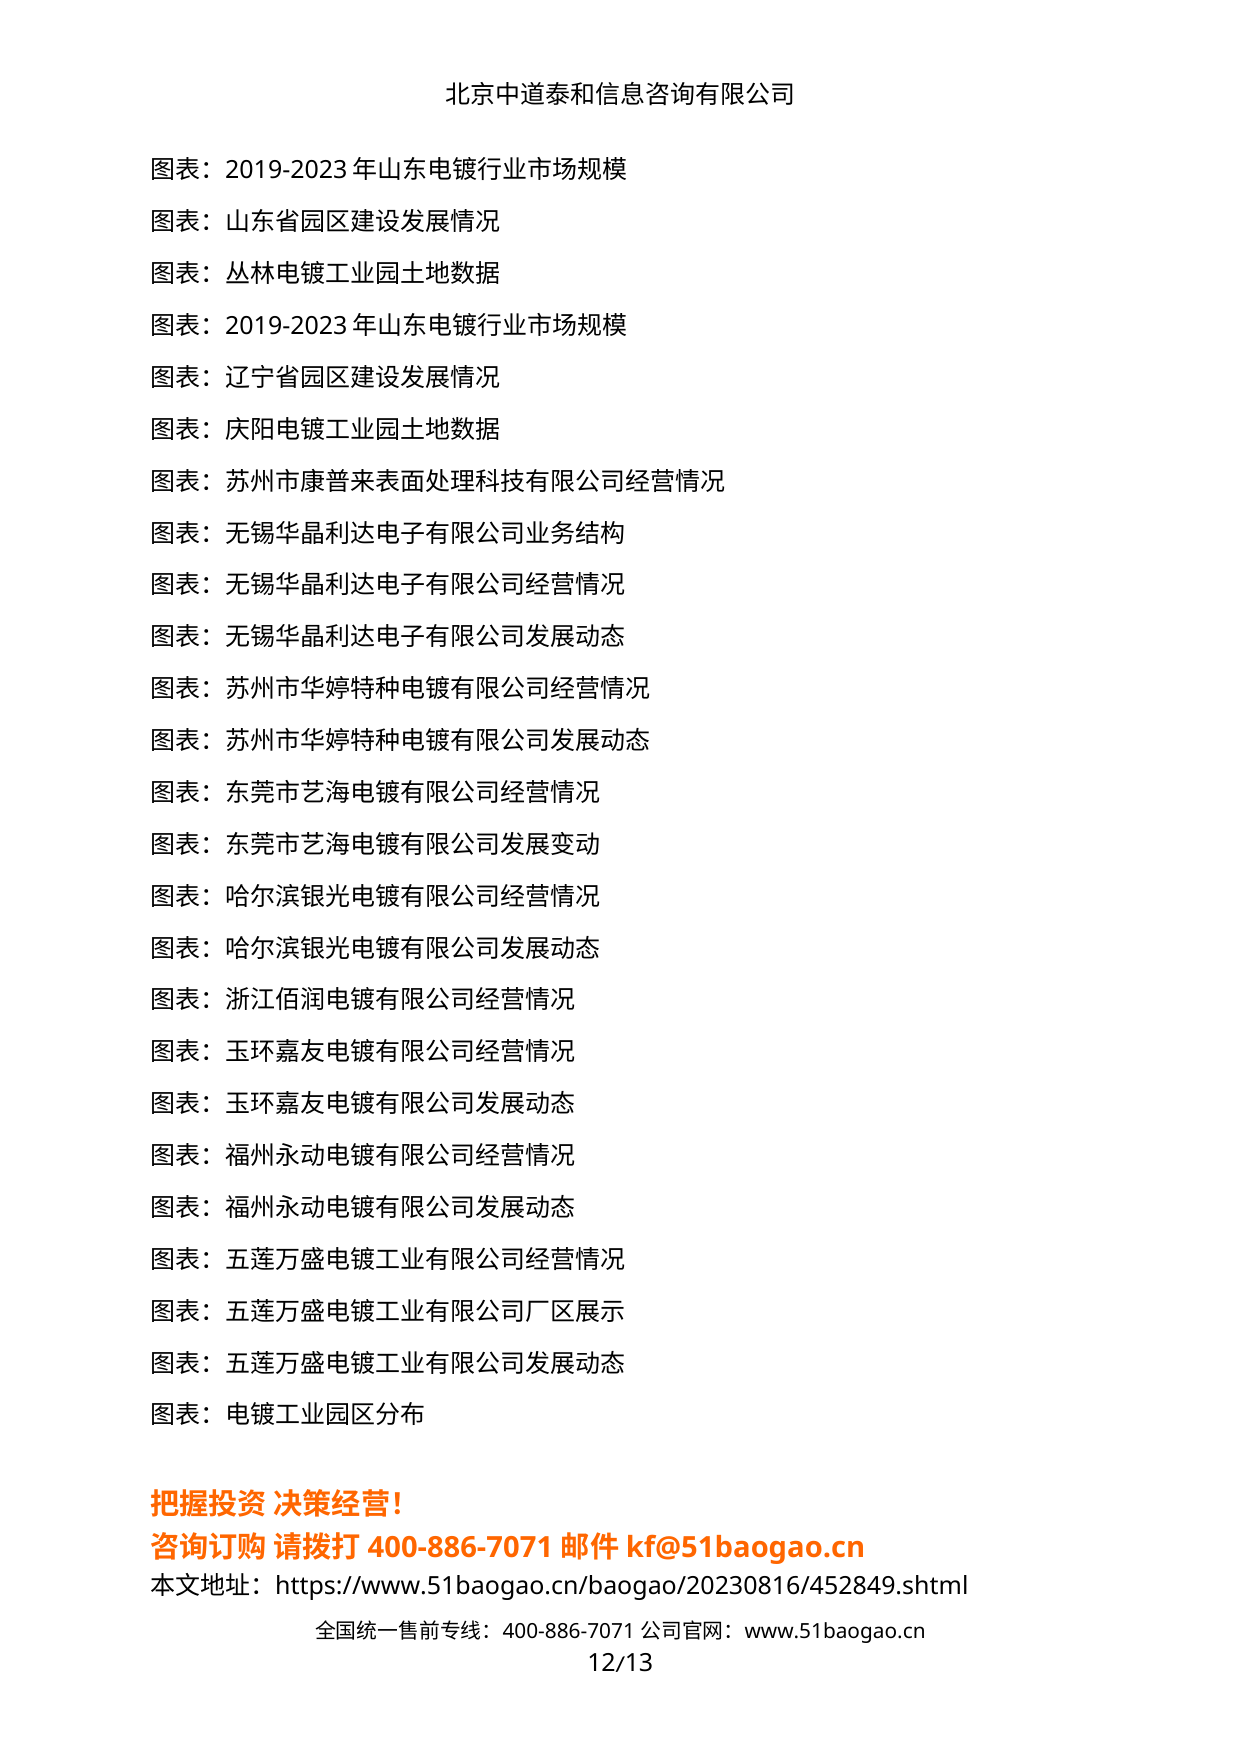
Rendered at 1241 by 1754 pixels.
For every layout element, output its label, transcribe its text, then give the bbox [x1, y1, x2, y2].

text 图表：浙江佰润电镀有限公司经营情况 [150, 980, 1090, 1016]
text 图表：2019-2023年山东电镀行业市场规模 [150, 150, 1090, 186]
text 图表：福州永动电镀有限公司经营情况 [150, 1136, 1090, 1172]
text 图表：丛林电镀工业园土地数据 [150, 254, 1090, 290]
text 图表：无锡华晶利达电子有限公司业务结构 [150, 513, 1090, 549]
text 图表：东莞市艺海电镀有限公司发展变动 [150, 824, 1090, 861]
text 图表：玉环嘉友电镀有限公司经营情况 [150, 1032, 1090, 1068]
text 图表：苏州市华婷特种电镀有限公司经营情况 [150, 669, 1090, 705]
text 图表：电镀工业园区分布 [150, 1395, 1090, 1431]
text 图表：五莲万盛电镀工业有限公司发展动态 [150, 1343, 1090, 1379]
text 图表：无锡华晶利达电子有限公司发展动态 [150, 617, 1090, 653]
text 图表：玉环嘉友电镀有限公司发展动态 [150, 1084, 1090, 1120]
text 图表：福州永动电镀有限公司发展动态 [150, 1187, 1090, 1224]
text 图表：哈尔滨银光电镀有限公司经营情况 [150, 876, 1090, 912]
text 图表：苏州市华婷特种电镀有限公司发展动态 [150, 721, 1090, 757]
text 图表：东莞市艺海电镀有限公司经营情况 [150, 772, 1090, 809]
text 图表：2019-2023年山东电镀行业市场规模 [150, 306, 1090, 342]
text 图表：辽宁省园区建设发展情况 [150, 357, 1090, 394]
text 图表：五莲万盛电镀工业有限公司经营情况 [150, 1239, 1090, 1276]
text 图表：山东省园区建设发展情况 [150, 202, 1090, 238]
text 图表：庆阳电镀工业园土地数据 [150, 409, 1090, 446]
text 把握投资 决策经营！咨询订购 请拨打 400-886-7071 邮件 kf@51baogao.cn本文地址：https://www.51baogao.cn/baogao/20230816/452849.shtml [150, 1447, 1090, 1602]
text 图表：五莲万盛电镀工业有限公司厂区展示 [150, 1291, 1090, 1327]
text 图表：无锡华晶利达电子有限公司经营情况 [150, 565, 1090, 601]
text 图表：哈尔滨银光电镀有限公司发展动态 [150, 928, 1090, 964]
text 图表：苏州市康普来表面处理科技有限公司经营情况 [150, 461, 1090, 497]
